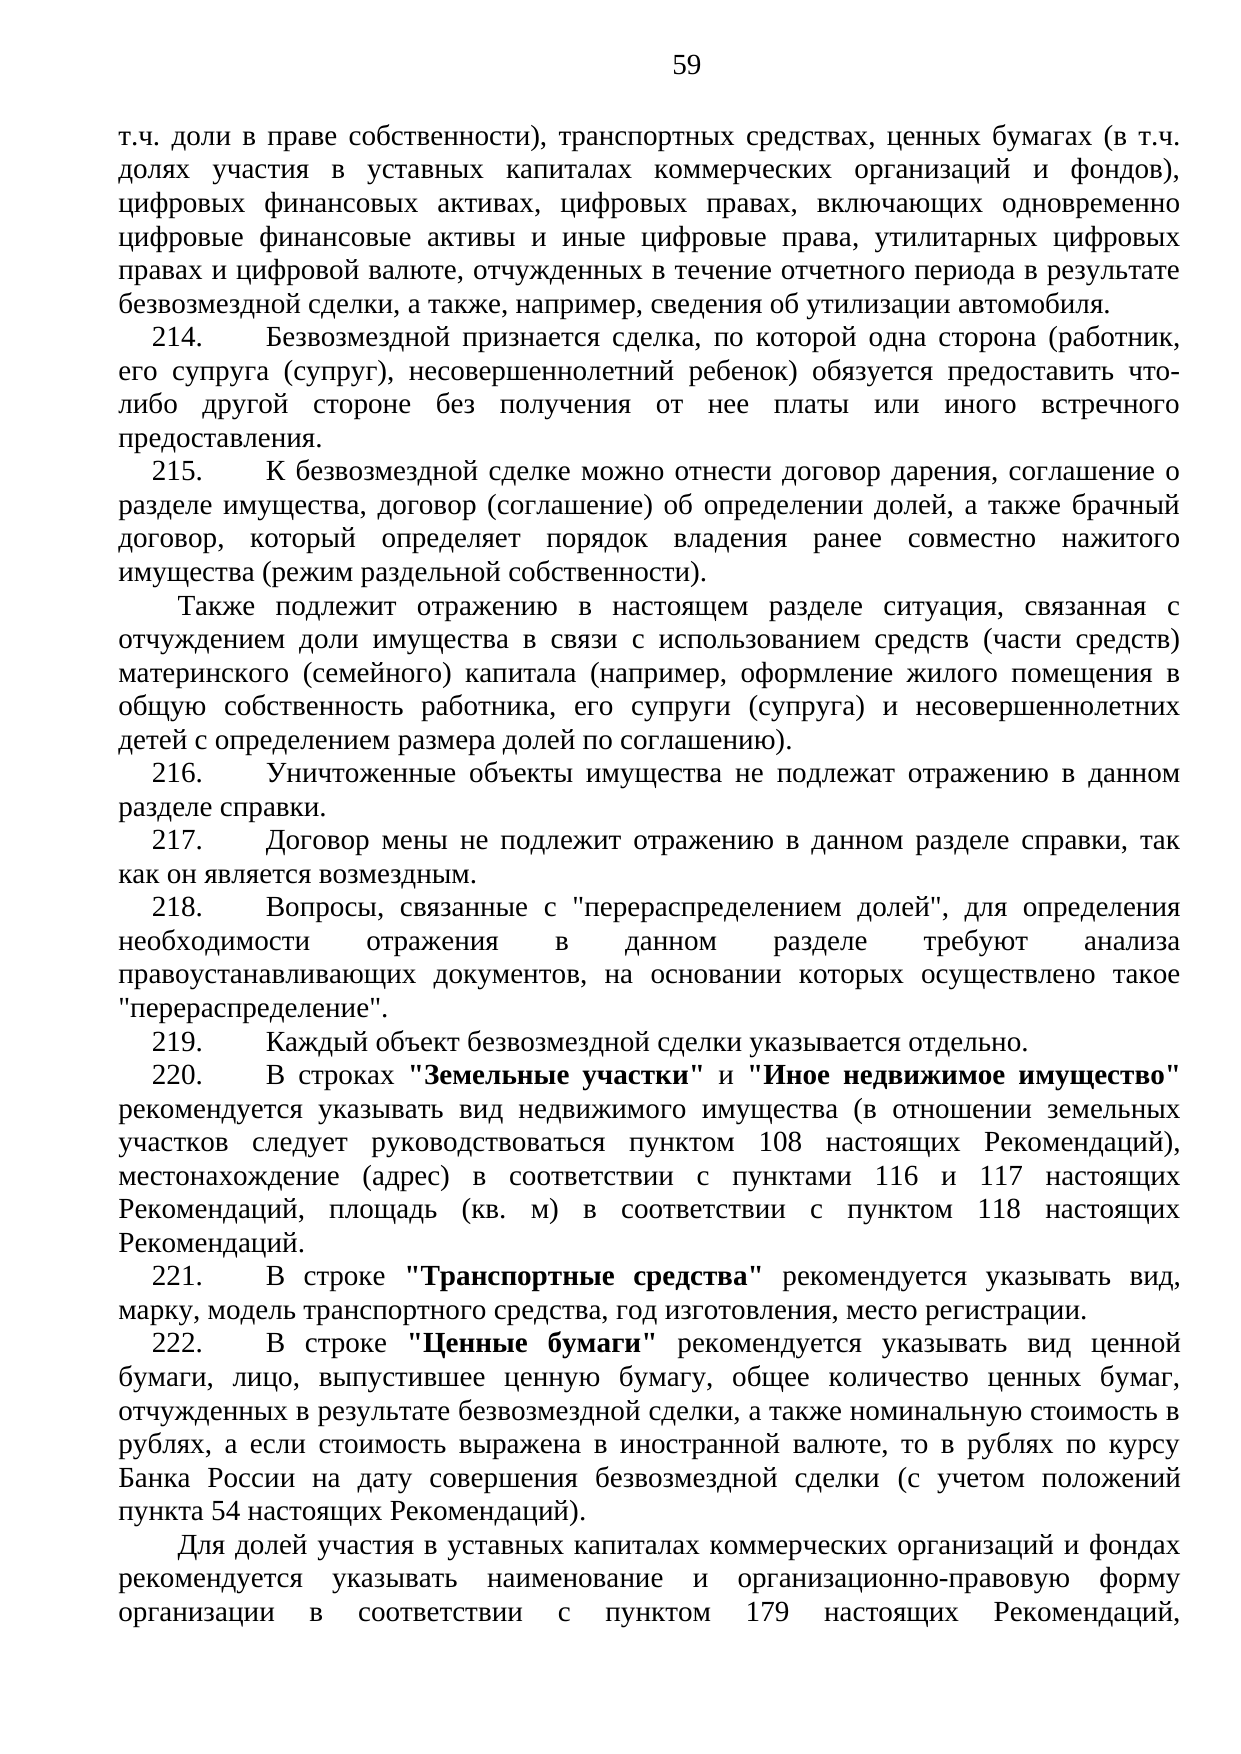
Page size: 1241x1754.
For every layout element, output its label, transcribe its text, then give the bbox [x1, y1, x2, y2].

list Договор мены не подлежит отражению в данном разделе справки, так как он является возмездным. [118, 822, 1181, 889]
list К безвозмездной сделке можно отнести договор дарения, соглашение о разделе имущества, договор (соглашение) об определении долей, а также брачный договор, который определяет порядок владения ранее совместно нажитого имущества (режим раздельной собственности). [118, 453, 1181, 588]
list В строке "Ценные бумаги" рекомендуется указывать вид ценной бумаги, лицо, выпустившее ценную бумагу, общее количество ценных бумаг, отчужденных в результате безвозмездной сделки, а также номинальную стоимость в рублях, а если стоимость выражена в иностранной валюте, то в рублях по курсу Банка России на дату совершения безвозмездной сделки (с учетом положений пункта 54 настоящих Рекомендаций). [118, 1326, 1181, 1527]
list Каждый объект безвозмездной сделки указывается отдельно. [118, 1024, 1181, 1057]
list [118, 118, 1181, 319]
list Безвозмездной признается сделка, по которой одна сторона (работник, его супруга (супруг), несовершеннолетний ребенок) обязуется предоставить что-либо другой стороне без получения от нее платы или иного встречного предоставления. [118, 319, 1181, 453]
list В строках "Земельные участки" и "Иное недвижимое имущество" рекомендуется указывать вид недвижимого имущества (в отношении земельных участков следует руководствоваться пунктом 108 настоящих Рекомендаций), местонахождение (адрес) в соответствии с пунктами 116 и 117 настоящих Рекомендаций, площадь (кв. м) в соответствии с пунктом 118 настоящих Рекомендаций. [118, 1057, 1181, 1258]
list Уничтоженные объекты имущества не подлежат отражению в данном разделе справки. [118, 755, 1181, 822]
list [118, 1527, 1181, 1627]
list Вопросы, связанные с "перераспределением долей", для определения необходимости отражения в данном разделе требуют анализа правоустанавливающих документов, на основании которых осуществлено такое "перераспределение". [118, 889, 1181, 1024]
list В строке "Транспортные средства" рекомендуется указывать вид, марку, модель транспортного средства, год изготовления, место регистрации. [118, 1258, 1181, 1326]
list Также подлежит отражению в настоящем разделе ситуация, связанная с отчуждением доли имущества в связи с использованием средств (части средств) материнского (семейного) капитала (например, оформление жилого помещения в общую собственность работника, его супруги (супруга) и несовершеннолетних детей с определением размера долей по соглашению). [118, 588, 1181, 755]
